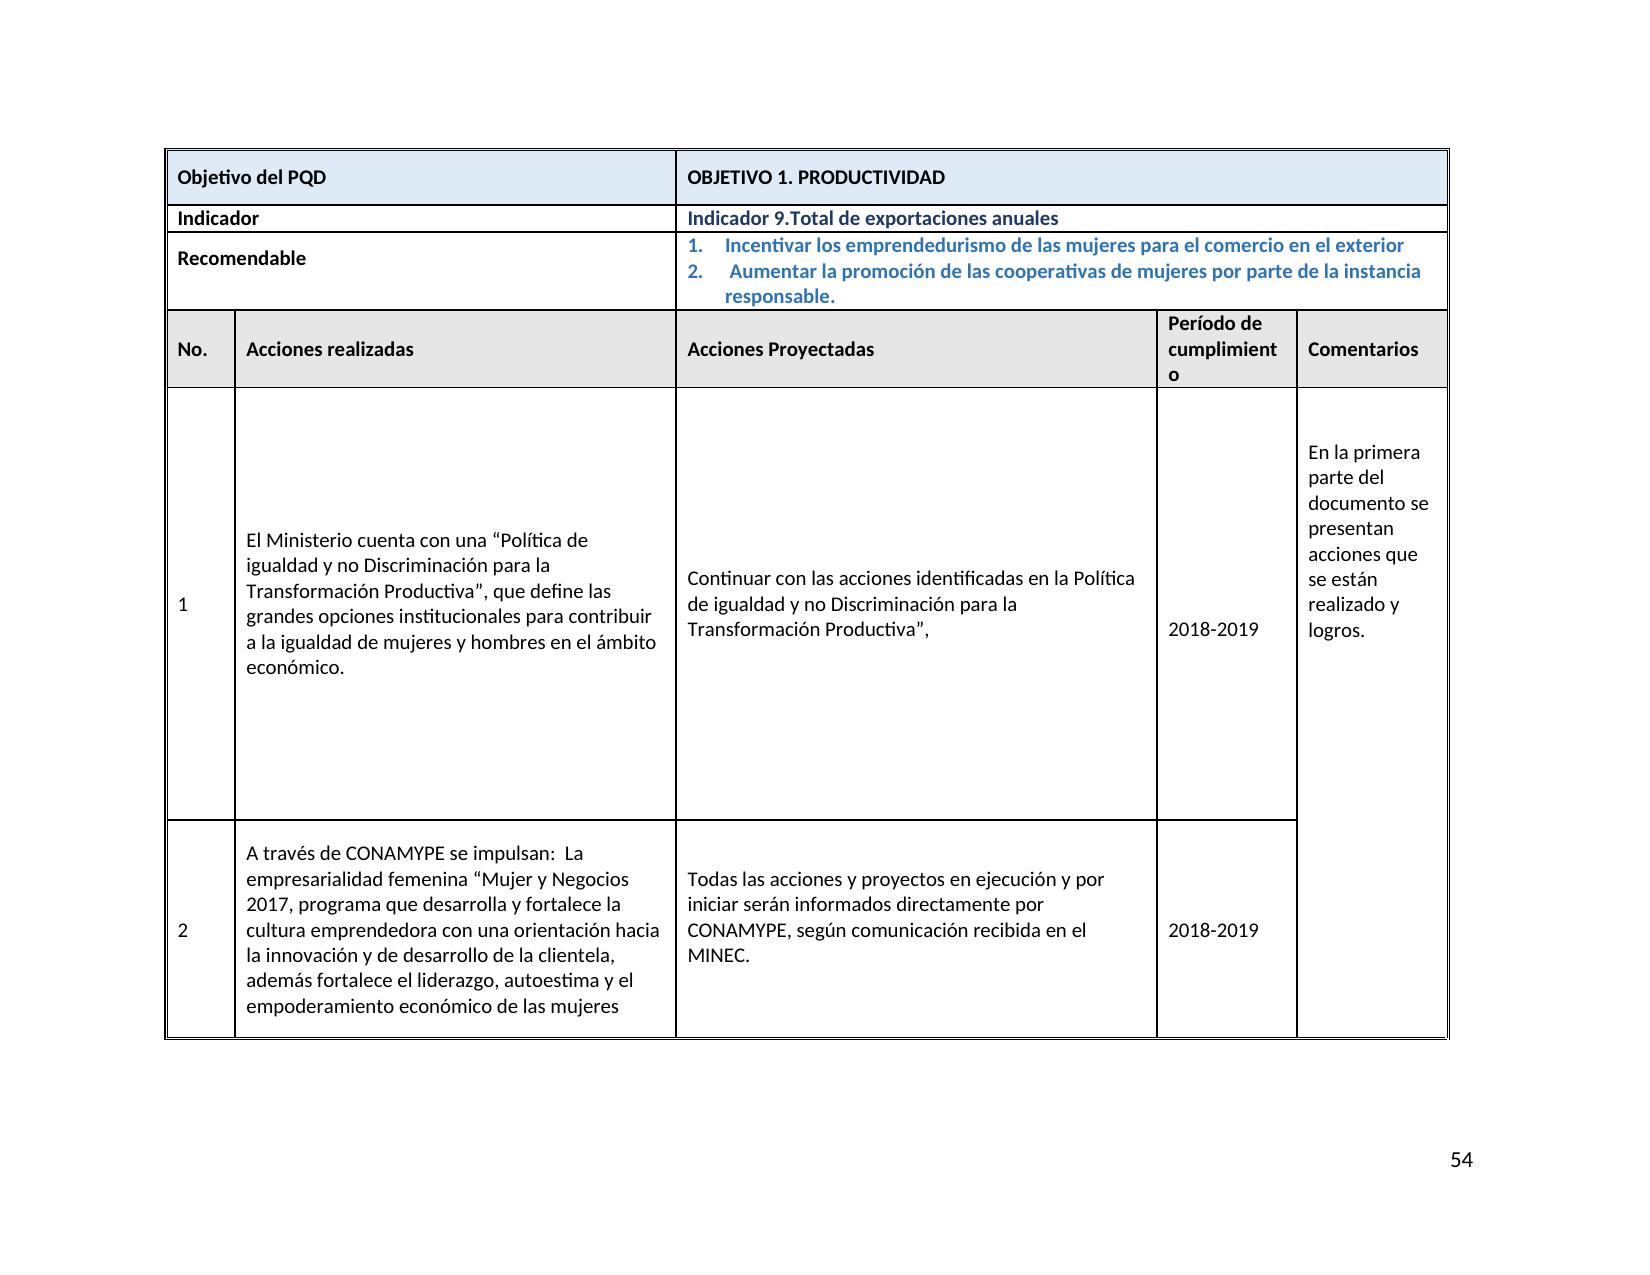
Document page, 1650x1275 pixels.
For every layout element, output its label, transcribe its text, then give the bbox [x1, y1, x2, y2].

table_cell Indicador [168, 206, 675, 231]
table_cell 2 [168, 821, 234, 1037]
table_cell Acciones Proyectadas [677, 311, 1156, 387]
table_cell Período de cumplimiento [1158, 311, 1296, 387]
table_header OBJETIVO 1. PRODUCTIVIDAD [677, 151, 1447, 204]
table_cell Indicador 9.Total de exportaciones anuales [677, 206, 1447, 231]
table_header Objetivo del PQD [168, 151, 675, 204]
table_cell 2018-2019 [1158, 821, 1296, 1037]
table_cell Continuar con las acciones identificadas en la Política de igualdad y no Discriminación para la Transformación Productiva”, [677, 388, 1156, 819]
table_cell 2018-2019 [1158, 388, 1296, 819]
table_cell Todas las acciones y proyectos en ejecución y por iniciar serán informados directamente por CONAMYPE, según comunicación recibida en el MINEC. [677, 821, 1156, 1037]
table_cell A través de CONAMYPE se impulsan: La empresarialidad femenina “Mujer y Negocios 2017, programa que desarrolla y fortalece la cultura emprendedora con una orientación hacia la innovación y de desarrollo de la clientela, además fortalece el liderazgo, autoestima y el empoderamiento económico de las mujeres [236, 821, 675, 1037]
table_cell Comentarios [1298, 311, 1447, 387]
table_cell El Ministerio cuenta con una “Política de igualdad y no Discriminación para la Transformación Productiva”, que define las grandes opciones institucionales para contribuir a la igualdad de mujeres y hombres en el ámbito económico. [236, 388, 675, 819]
table_cell Recomendable [168, 233, 675, 309]
table_cell No. [168, 311, 234, 387]
table_cell En la primera parte del documento se presentan acciones que se están realizado y logros. [1298, 388, 1447, 1037]
table_cell 1 [168, 388, 234, 819]
table_cell Incentivar los emprendedurismo de las mujeres para el comercio en el exterior Aumentar la promoción de las cooperativas de mujeres por parte de la instancia responsable. [677, 233, 1447, 309]
table_cell Acciones realizadas [236, 311, 675, 387]
